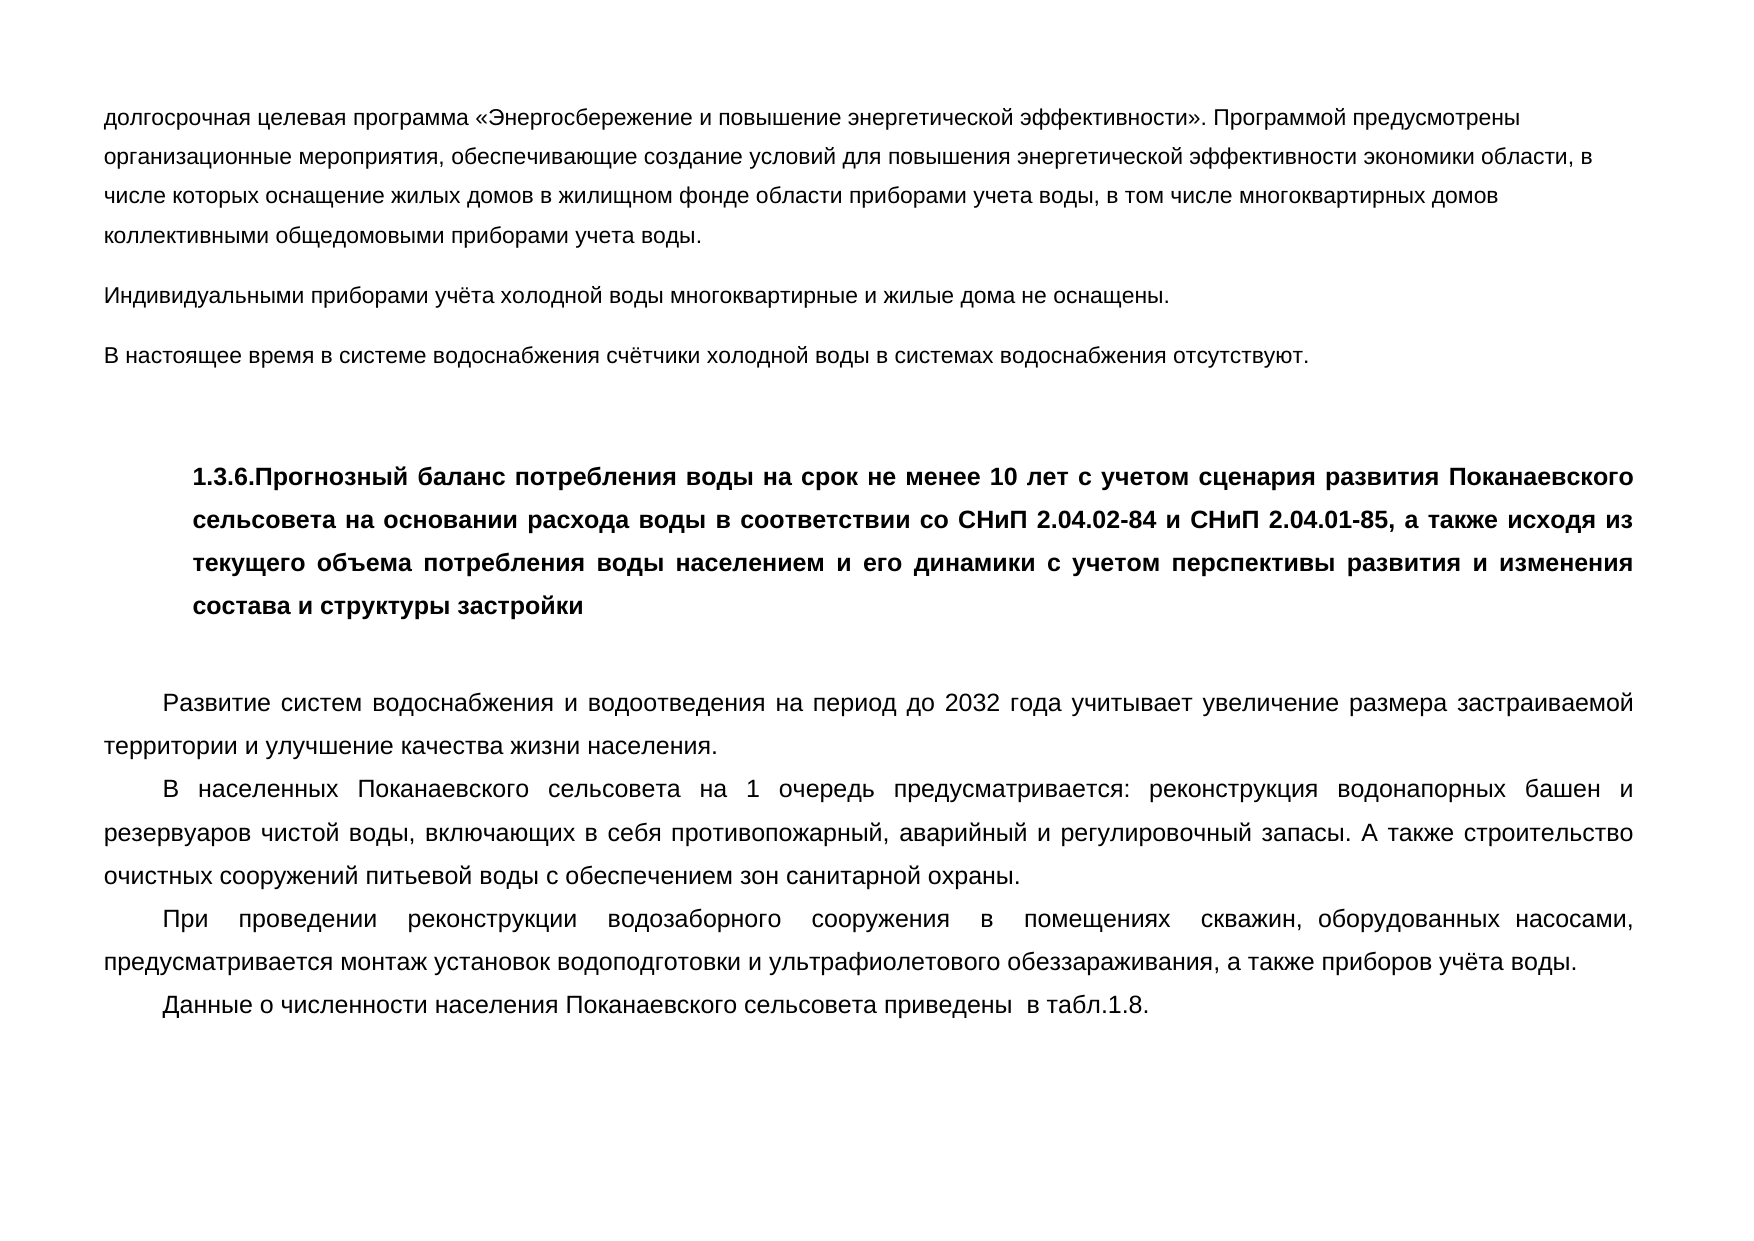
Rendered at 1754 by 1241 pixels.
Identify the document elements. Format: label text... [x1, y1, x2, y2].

subtitle 1.3.6.Прогнозный баланс потребления воды на срок не менее 10 лет с учетом сценария развития Поканаевского сельсовета на основании расхода воды в соответствии со СНиП 2.04.02-84 и СНиП 2.04.01-85, а также исходя из текущего объема потребления воды населением и его динамики с учетом перспективы развития и изменения состава и структуры застройки [192, 462, 1636, 620]
text Данные о численности населения Поканаевского сельсовета приведены в табл.1.8. [103, 990, 1636, 1019]
text Индивидуальными приборами учёта холодной воды многоквартирные и жилые дома не оснащены. [103, 282, 1636, 308]
text При проведении реконструкции водозаборного сооружения в помещениях скважин, оборудованных насосами, предусматривается монтаж установок водоподготовки и ультрафиолетового обеззараживания, а также приборов учёта воды. [103, 904, 1636, 976]
text Развитие систем водоснабжения и водоотведения на период до 2032 года учитывает увеличение размера застраиваемой территории и улучшение качества жизни населения. [103, 688, 1636, 760]
text В настоящее время в системе водоснабжения счётчики холодной воды в системах водоснабжения отсутствуют. [103, 342, 1636, 369]
text В населенных Поканаевского сельсовета на 1 очередь предусматривается: реконструкция водонапорных башен и резервуаров чистой воды, включающих в себя противопожарный, аварийный и регулировочный запасы. А также строительство очистных сооружений питьевой воды с обеспечением зон санитарной охраны. [103, 774, 1636, 889]
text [103, 103, 1636, 248]
